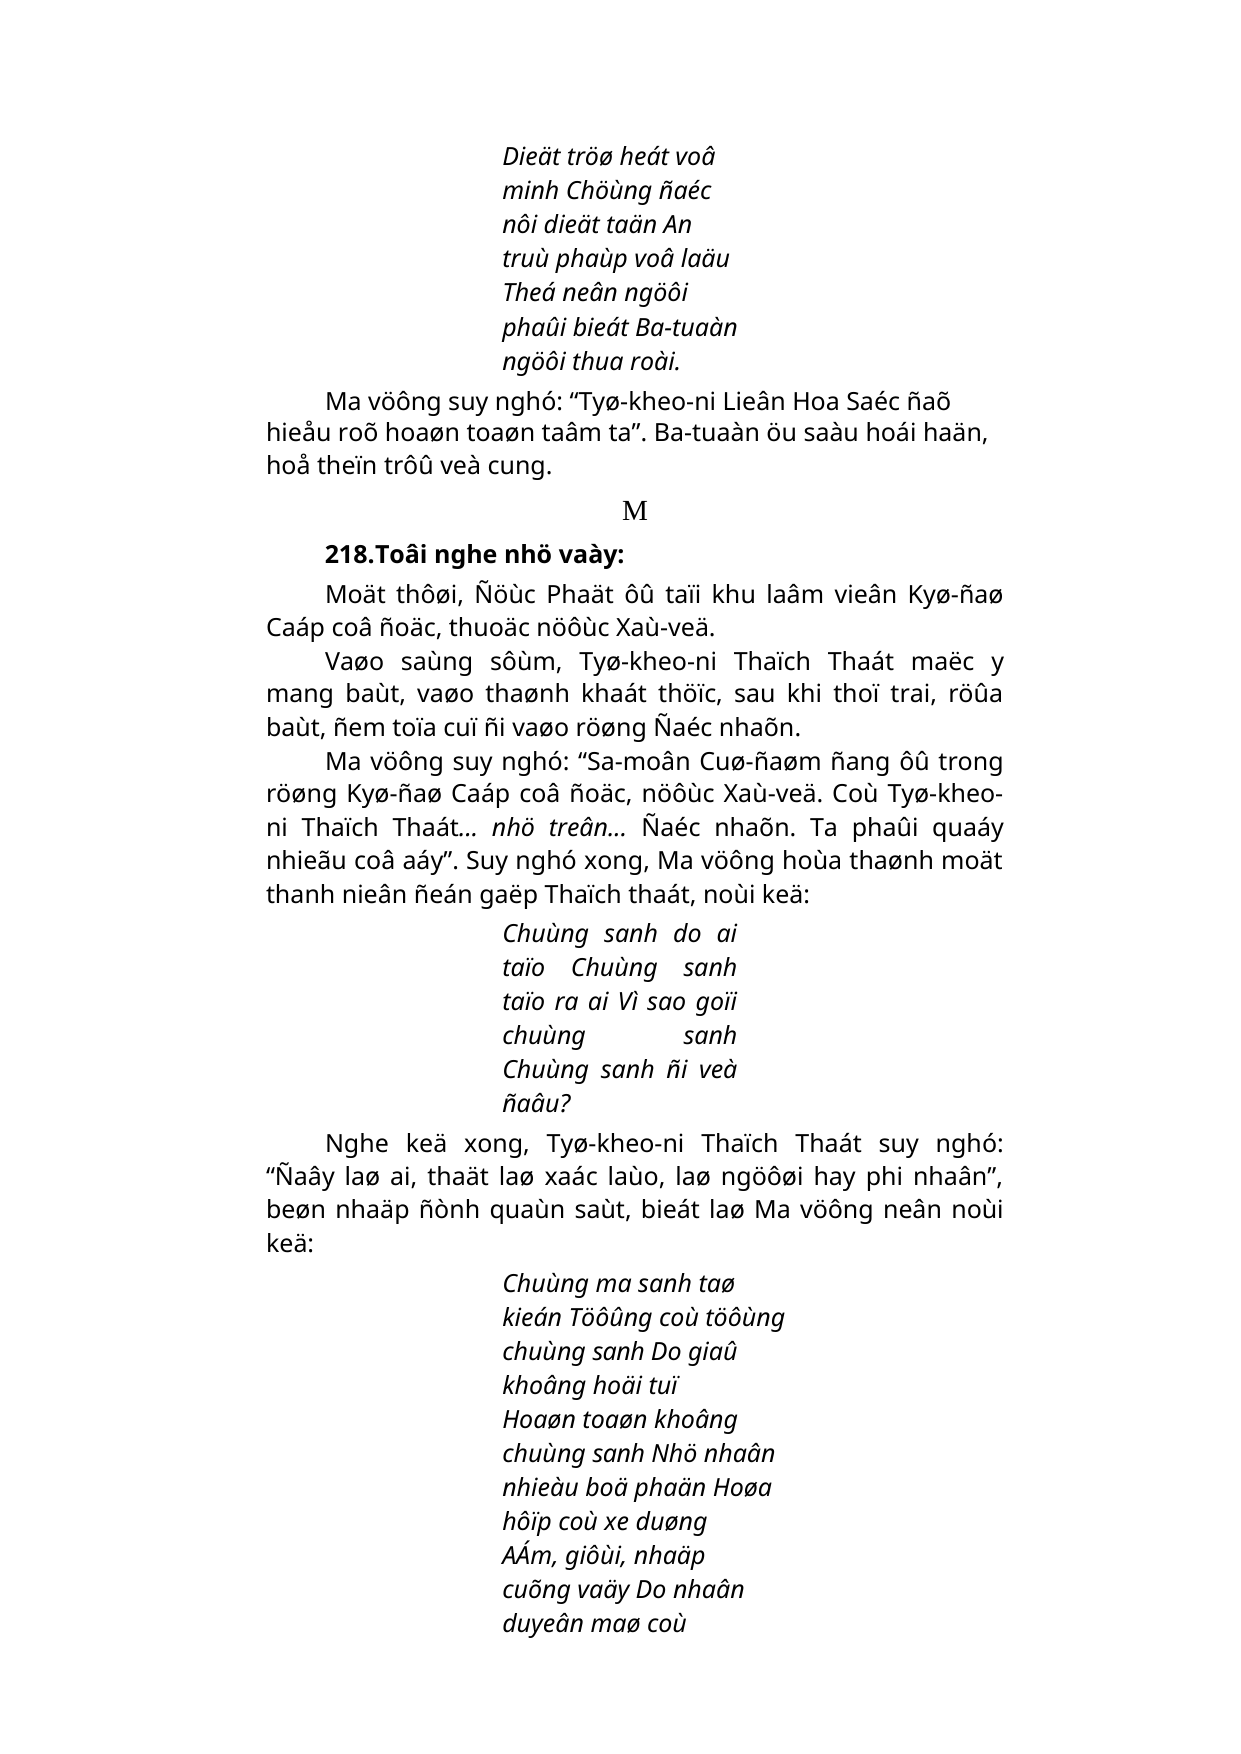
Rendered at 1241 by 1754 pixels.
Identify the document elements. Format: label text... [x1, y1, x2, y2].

text AÁm, giôùi, nhaäp cuõng vaäy Do nhaân duyeân maø coù [502, 1538, 753, 1640]
text Moät thôøi, Ñöùc Phaät ôû taïi khu laâm vieân Kyø-ñaø Caáp coâ ñoäc, thuoäc nöôùc Xaù-veä. [266, 578, 1004, 643]
text Ma vöông suy nghó: “Tyø-kheo-ni Lieân Hoa Saéc ñaõ hieåu roõ hoaøn toaøn taâm ta”. Ba-tuaàn öu saàu hoái haän, hoå theïn trôû veà cung. [266, 384, 1005, 482]
text Hoaøn toaøn khoâng chuùng sanh Nhö nhaân nhieàu boä phaän Hoøa hôïp coù xe duøng [502, 1402, 802, 1538]
text Vaøo saùng sôùm, Tyø-kheo-ni Thaïch Thaát maëc y mang baùt, vaøo thaønh khaát thöïc, sau khi thoï trai, röûa baùt, ñem toïa cuï ñi vaøo röøng Ñaéc nhaõn. [266, 643, 1004, 743]
text Chuùng sanh do ai taïo Chuùng sanh taïo ra ai Vì sao goïi chuùng sanh Chuùng sanh ñi veà ñaâu? [502, 916, 737, 1120]
text Theá neân ngöôi phaûi bieát Ba-tuaàn ngöôi thua roài. [502, 275, 746, 377]
subtitle M [204, 493, 1065, 527]
subtitle Toâi nghe nhö vaày: [324, 537, 1065, 571]
text Dieät tröø heát voâ minh Chöùng ñaéc nôi dieät taän An truù phaùp voâ laäu [502, 139, 739, 275]
text Nghe keä xong, Tyø-kheo-ni Thaïch Thaát suy nghó: “Ñaây laø ai, thaät laø xaác laùo, laø ngöôøi hay phi nhaân”, beøn nhaäp ñònh quaùn saùt, bieát laø Ma vöông neân noùi keä: [266, 1126, 1004, 1260]
text Ma vöông suy nghó: “Sa-moân Cuø-ñaøm ñang ôû trong röøng Kyø-ñaø Caáp coâ ñoäc, nöôùc Xaù-veä. Coù Tyø-kheo-ni Thaïch Thaát... nhö treân... Ñaéc nhaõn. Ta phaûi quaáy nhieãu coâ aáy”. Suy nghó xong, Ma vöông hoùa thaønh moät thanh nieân ñeán gaëp Thaïch thaát, noùi keä: [266, 743, 1004, 911]
text Chuùng ma sanh taø kieán Töôûng coù töôùng chuùng sanh Do giaû khoâng hoäi tuï [502, 1266, 795, 1402]
